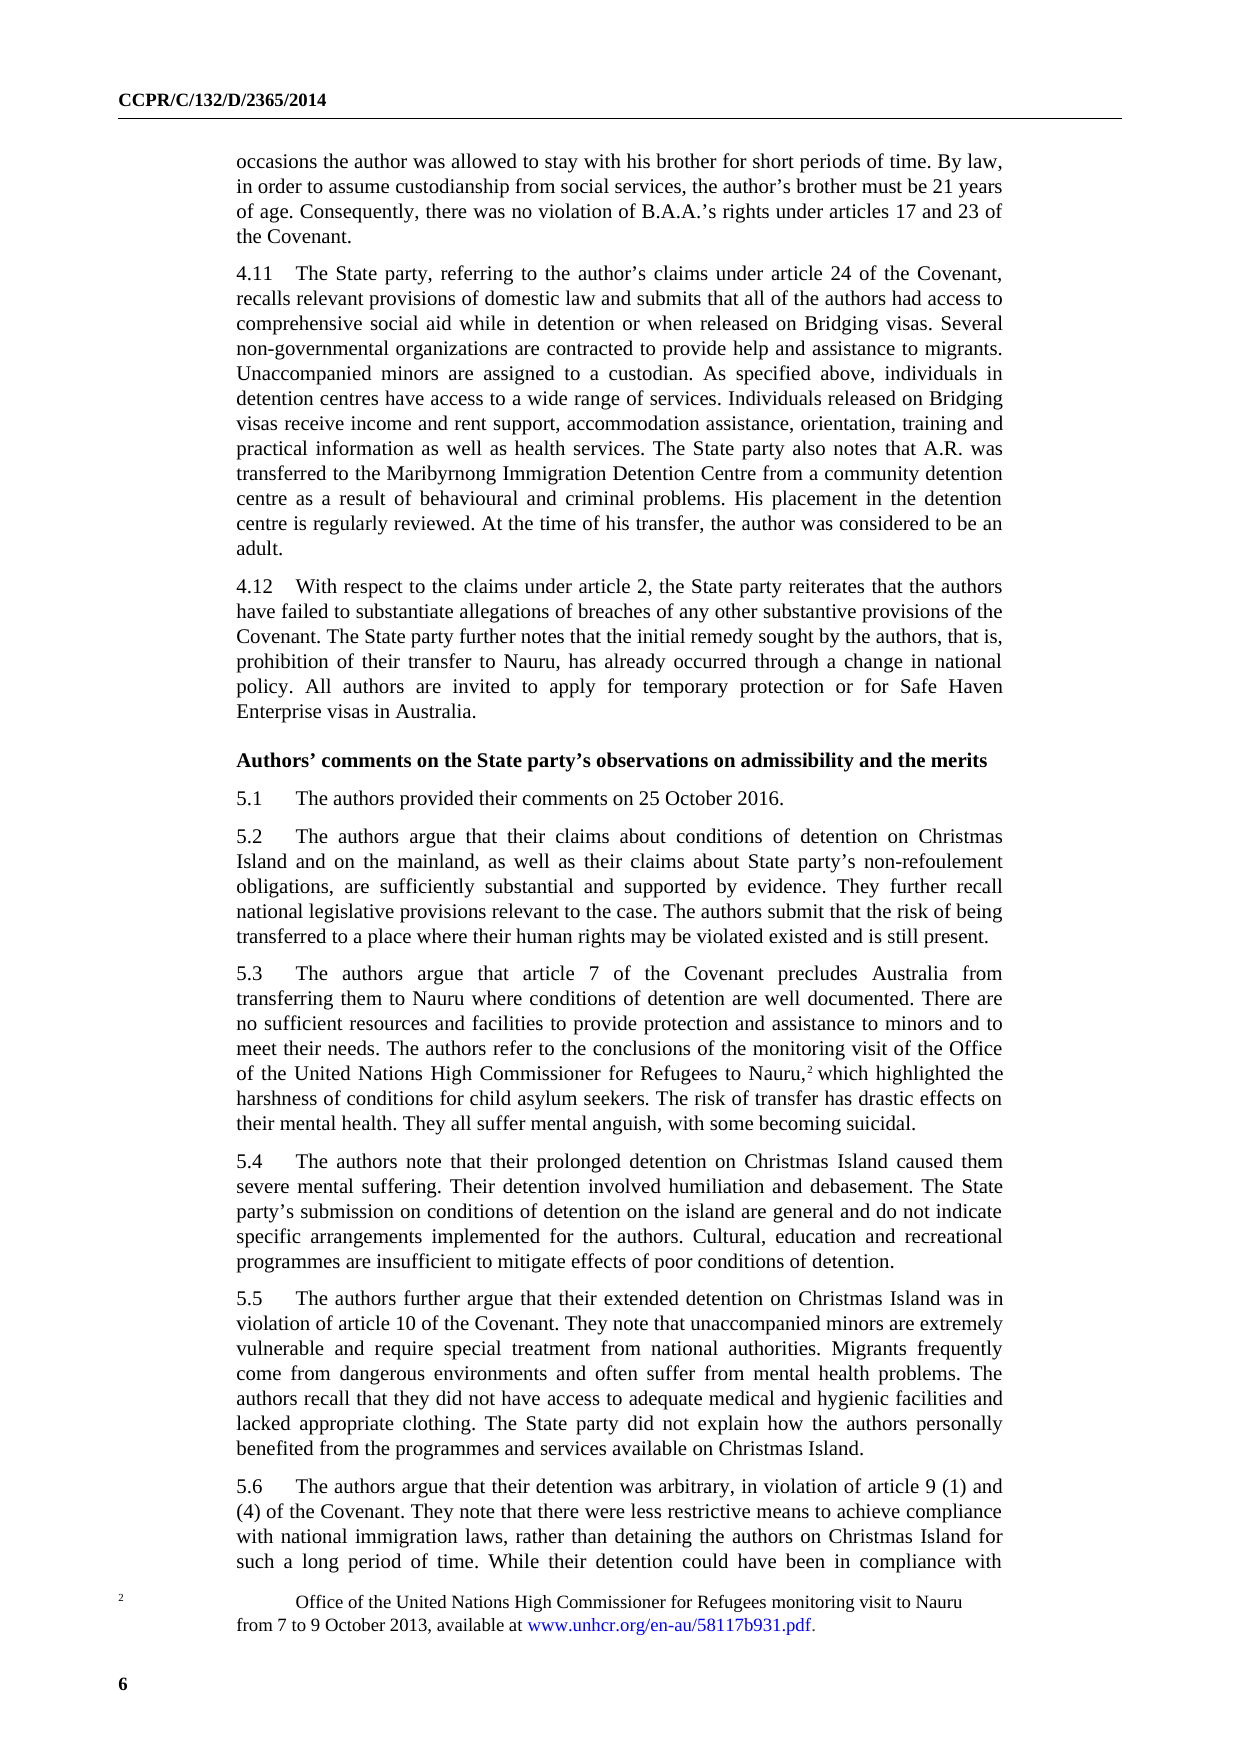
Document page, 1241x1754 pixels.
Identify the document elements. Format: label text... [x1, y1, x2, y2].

text 4.11 The State party, referring to the author’s claims under article 24 of the Covenant, recalls relevant provisions of domestic law and submits that all of the authors had access to comprehensive social aid while in detention or when released on Bridging visas. Several non-governmental organizations are contracted to provide help and assistance to migrants. Unaccompanied minors are assigned to a custodian. As specified above, individuals in detention centres have access to a wide range of services. Individuals released on Bridging visas receive income and rent support, accommodation assistance, orientation, training and practical information as well as health services. The State party also notes that A.R. was transferred to the Maribyrnong Immigration Detention Centre from a community detention centre as a result of behavioural and criminal problems. His placement in the detention centre is regularly reviewed. At the time of his transfer, the author was considered to be an adult. [236, 260, 1004, 560]
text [236, 148, 1004, 248]
text 5.1 The authors provided their comments on 25 October 2016. [236, 785, 1004, 810]
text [236, 1473, 1004, 1573]
text 5.4 The authors note that their prolonged detention on Christmas Island caused them severe mental suffering. Their detention involved humiliation and debasement. The State party’s submission on conditions of detention on the island are general and do not indicate specific arrangements implemented for the authors. Cultural, education and recreational programmes are insufficient to mitigate effects of poor conditions of detention. [236, 1148, 1004, 1273]
text 5.3 The authors argue that article 7 of the Covenant precludes Australia from transferring them to Nauru where conditions of detention are well documented. There are no sufficient resources and facilities to provide protection and assistance to minors and to meet their needs. The authors refer to the conclusions of the monitoring visit of the Office of the United Nations High Commissioner for Refugees to Nauru, which highlighted the harshness of conditions for child asylum seekers. The risk of transfer has drastic effects on their mental health. They all suffer mental anguish, with some becoming suicidal. [236, 960, 1004, 1135]
text 5.2 The authors argue that their claims about conditions of detention on Christmas Island and on the mainland, as well as their claims about State party’s non-refoulement obligations, are sufficiently substantial and supported by evidence. They further recall national legislative provisions relevant to the case. The authors submit that the risk of being transferred to a place where their human rights may be violated existed and is still present. [236, 823, 1004, 948]
text 4.12 With respect to the claims under article 2, the State party reiterates that the authors have failed to substantiate allegations of breaches of any other substantive provisions of the Covenant. The State party further notes that the initial remedy sought by the authors, that is, prohibition of their transfer to Nauru, has already occurred through a change in national policy. All authors are invited to apply for temporary protection or for Safe Haven Enterprise visas in Australia. [236, 573, 1004, 723]
text 5.5 The authors further argue that their extended detention on Christmas Island was in violation of article 10 of the Covenant. They note that unaccompanied minors are extremely vulnerable and require special treatment from national authorities. Migrants frequently come from dangerous environments and often suffer from mental health problems. The authors recall that they did not have access to adequate medical and hygienic facilities and lacked appropriate clothing. The State party did not explain how the authors personally benefited from the programmes and services available on Christmas Island. [236, 1285, 1004, 1460]
text Authors’ comments on the State party’s observations on admissibility and the merits [118, 748, 1004, 773]
